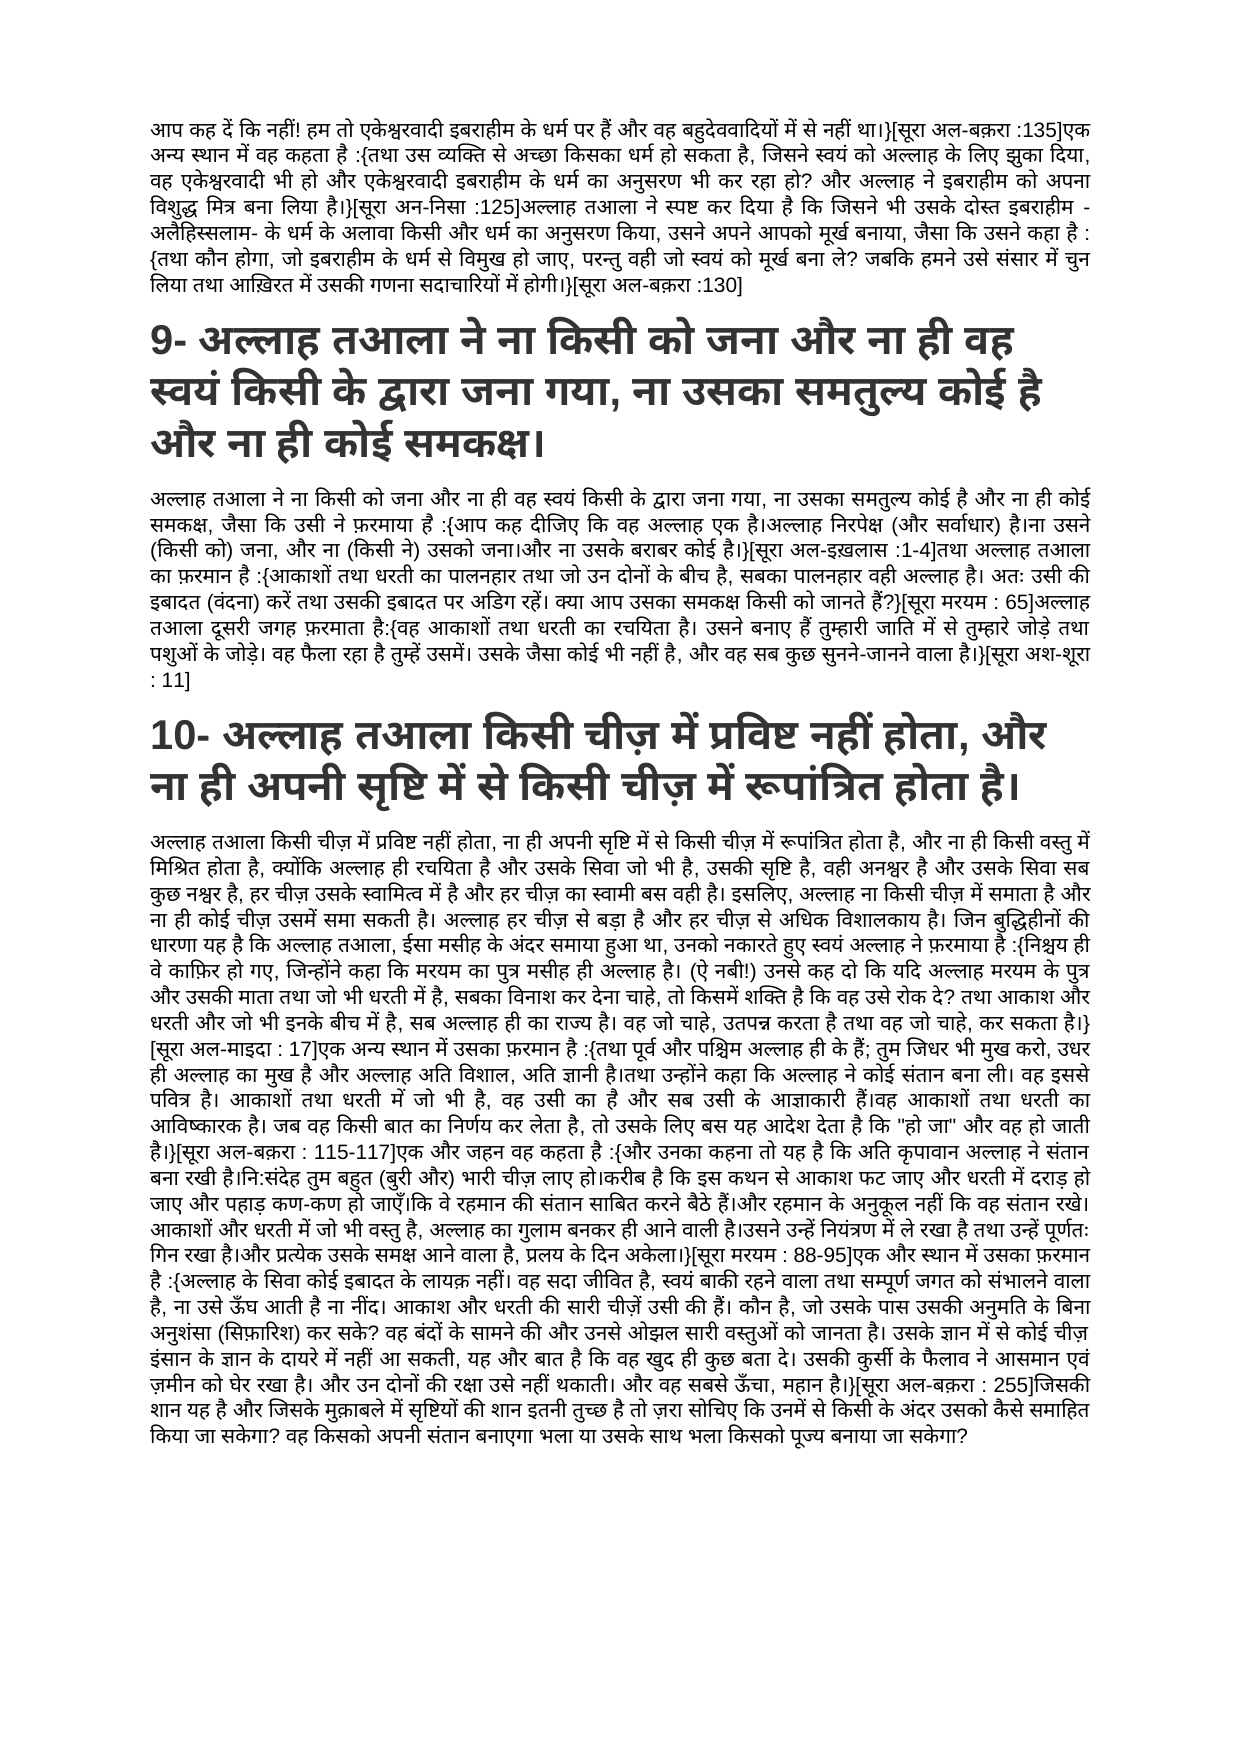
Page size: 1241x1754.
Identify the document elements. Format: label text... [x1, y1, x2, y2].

subtitle 9- अल्लाह तआला ने ना किसी को जना और ना ही वह स्वयं किसी के द्वारा जना गया, ना उसका समतुल्य कोई है और ना ही कोई समकक्ष। [150, 315, 1090, 466]
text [150, 117, 1090, 296]
subtitle 10- अल्लाह तआला किसी चीज़ में प्रविष्ट नहीं होता, और ना ही अपनी सृष्टि में से किसी चीज़ में रूपांत्रित होता है। [150, 710, 1090, 809]
text अल्लाह तआला किसी चीज़ में प्रविष्ट नहीं होता, ना ही अपनी सृष्टि में से किसी चीज़ में रूपांत्रित होता है, और ना ही किसी वस्तु में मिश्रित होता है, क्योंकि अल्लाह ही रचयिता है और उसके सिवा जो भी है, उसकी सृष्टि है, वही अनश्वर है और उसके सिवा सब कुछ नश्वर है, हर चीज़ उसके स्वामित्व में है और हर चीज़ का स्वामी बस वही है। इसलिए, अल्लाह ना किसी चीज़ में समाता है और ना ही कोई चीज़ उसमें समा सकती है। अल्लाह हर चीज़ से बड़ा है और हर चीज़ से अधिक विशालकाय है। जिन बुद्धिहीनों की धारणा यह है कि अल्लाह तआला, ईसा मसीह के अंदर समाया हुआ था, उनको नकारते हुए स्वयं अल्लाह ने फ़रमाया है :{निश्चय ही वे काफ़िर हो गए, जिन्होंने कहा कि मरयम का पुत्र मसीह ही अल्लाह है। (ऐ नबी!) उनसे कह दो कि यदि अल्लाह मरयम के पुत्र और उसकी माता तथा जो भी धरती में है, सबका विनाश कर देना चाहे, तो किसमें शक्ति है कि वह उसे रोक दे? तथा आकाश और धरती और जो भी इनके बीच में है, सब अल्लाह ही का राज्य है। वह जो चाहे, उतपन्न करता है तथा वह जो चाहे, कर सकता है।}[सूरा अल-माइदा : 17]एक अन्य स्थान में उसका फ़रमान है :{तथा पूर्व और पश्चिम अल्लाह ही के हैं; तुम जिधर भी मुख करो, उधर ही अल्लाह का मुख है और अल्लाह अति विशाल, अति ज्ञानी है।तथा उन्होंने कहा कि अल्लाह ने कोई संतान बना ली। वह इससे पवित्र है। आकाशों तथा धरती में जो भी है, वह उसी का है और सब उसी के आज्ञाकारी हैं।वह आकाशों तथा धरती का आविष्कारक है। जब वह किसी बात का निर्णय कर लेता है, तो उसके लिए बस यह आदेश देता है कि "हो जा" और वह हो जाती है।}[सूरा अल-बक़रा : 115-117]एक और जहन वह कहता है :{और उनका कहना तो यह है कि अति कृपावान अल्लाह ने संतान बना रखी है।नि:संदेह तुम बहुत (बुरी और) भारी चीज़ लाए हो।करीब है कि इस कथन से आकाश फट जाए और धरती में दराड़ हो जाए और पहाड़ कण-कण हो जाएँ।कि वे रहमान की संतान साबित करने बैठे हैं।और रहमान के अनुकूल नहीं कि वह संतान रखे।आकाशों और धरती में जो भी वस्तु है, अल्लाह का गुलाम बनकर ही आने वाली है।उसने उन्हें नियंत्रण में ले रखा है तथा उन्हें पूर्णतः गिन रखा है।और प्रत्येक उसके समक्ष आने वाला है, प्रलय के दिन अकेला।}[सूरा मरयम : 88-95]एक और स्थान में उसका फ़रमान है :{अल्लाह के सिवा कोई इबादत के लायक़ नहीं। वह सदा जीवित है, स्वयं बाकी रहने वाला तथा सम्पूर्ण जगत को संभालने वाला है, ना उसे ऊँघ आती है ना नींद। आकाश और धरती की सारी चीज़ें उसी की हैं। कौन है, जो उसके पास उसकी अनुमति के बिना अनुशंसा (सिफ़ारिश) कर सके? वह बंदों के सामने की और उनसे ओझल सारी वस्तुओं को जानता है। उसके ज्ञान में से कोई चीज़ इंसान के ज्ञान के दायरे में नहीं आ सकती, यह और बात है कि वह खुद ही कुछ बता दे। उसकी कुर्सी के फैलाव ने आसमान एवं ज़मीन को घेर रखा है। और उन दोनों की रक्षा उसे नहीं थकाती। और वह सबसे ऊँचा, महान है।}[सूरा अल-बक़रा : 255]जिसकी शान यह है और जिसके मुक़ाबले में सृष्टियों की शान इतनी तुच्छ है तो ज़रा सोचिए कि उनमें से किसी के अंदर उसको कैसे समाहित किया जा सकेगा? वह किसको अपनी संतान बनाएगा भला या उसके साथ भला किसको पूज्य बनाया जा सकेगा? [150, 830, 1090, 1448]
text अल्लाह तआला ने ना किसी को जना और ना ही वह स्वयं किसी के द्वारा जना गया, ना उसका समतुल्य कोई है और ना ही कोई समकक्ष, जैसा कि उसी ने फ़रमाया है :{आप कह दीजिए कि वह अल्लाह एक है।अल्लाह निरपेक्ष (और सर्वाधार) है।ना उसने (किसी को) जना, और ना (किसी ने) उसको जना।और ना उसके बराबर कोई है।}[सूरा अल-इख़लास :1-4]तथा अल्लाह तआला का फ़रमान है :{आकाशों तथा धरती का पालनहार तथा जो उन दोनों के बीच है, सबका पालनहार वही अल्लाह है। अतः उसी की इबादत (वंदना) करें तथा उसकी इबादत पर अडिग रहें। क्या आप उसका समकक्ष किसी को जानते हैं?}[सूरा मरयम : 65]अल्लाह तआला दूसरी जगह फ़रमाता है:{वह आकाशों तथा धरती का रचयिता है। उसने बनाए हैं तुम्हारी जाति में से तुम्हारे जोड़े तथा पशुओं के जोड़े। वह फैला रहा है तुम्हें उसमें। उसके जैसा कोई भी नहीं है, और वह सब कुछ सुनने-जानने वाला है।}[सूरा अश-शूरा : 11] [150, 487, 1090, 691]
